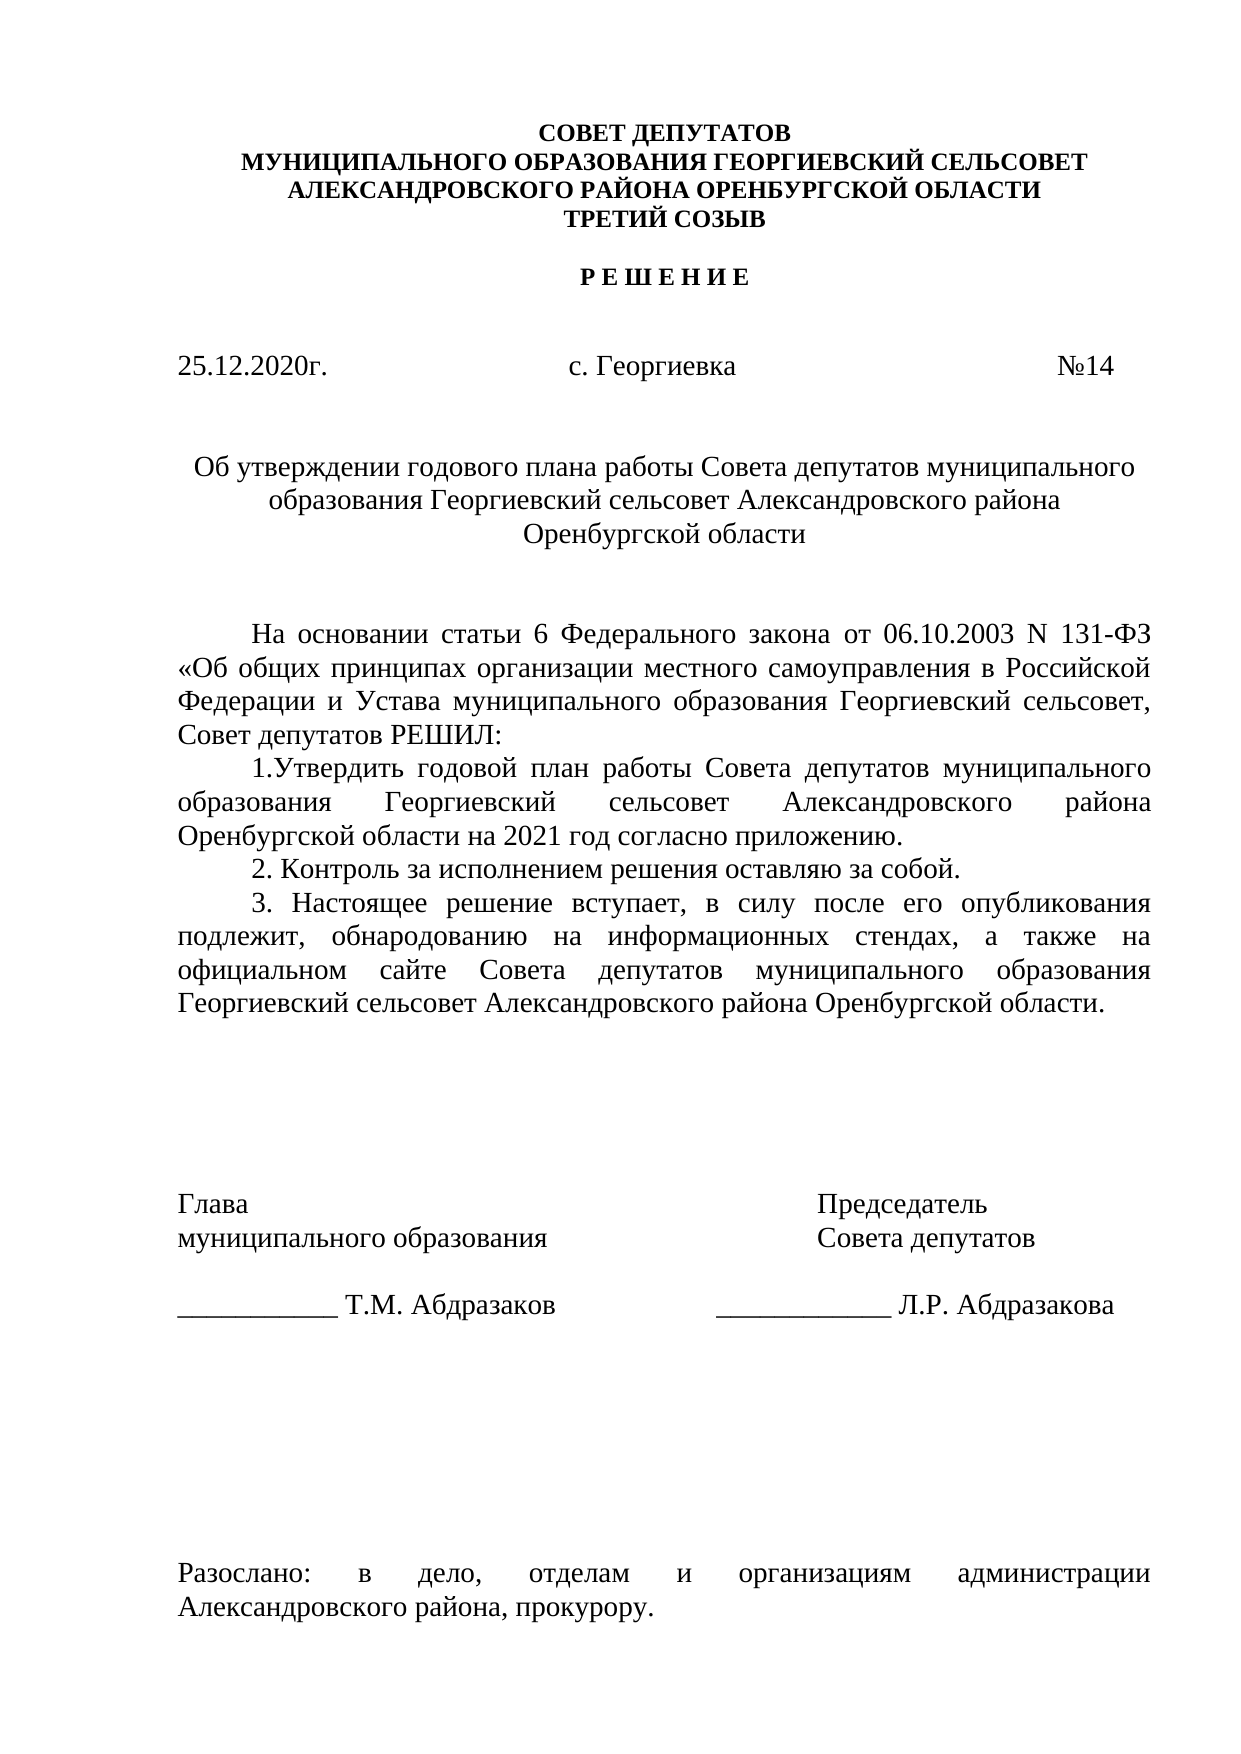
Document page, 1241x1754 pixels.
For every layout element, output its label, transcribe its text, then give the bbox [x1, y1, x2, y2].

list 3. Настоящее решение вступает, в силу после его опубликования подлежит, обнародованию на информационных стендах, а также на официальном сайте Совета депутатов муниципального образования Георгиевский сельсовет Александровского района Оренбургской области. [177, 885, 1152, 1019]
text ___________ Т.М. Абдразаков ____________ Л.Р. Абдразакова [177, 1287, 1152, 1321]
text Разослано: в дело, отделам и организациям администрации Александровского района, прокурору. [177, 1556, 1152, 1623]
text муниципального образования Совета депутатов [177, 1220, 1152, 1254]
text ТРЕТИЙ СОЗЫВ [177, 204, 1152, 233]
text На основании статьи 6 Федерального закона от 06.10.2003 N 131-ФЗ «Об общих принципах организации местного самоуправления в Российской Федерации и Устава муниципального образования Георгиевский сельсовет, Совет депутатов РЕШИЛ: [177, 616, 1152, 751]
text МУНИЦИПАЛЬНОГО ОБРАЗОВАНИЯ ГЕОРГИЕВСКИЙ СЕЛЬСОВЕТ АЛЕКСАНДРОВСКОГО РАЙОНА ОРЕНБУРГСКОЙ ОБЛАСТИ [177, 147, 1152, 204]
text Глава Председатель [177, 1187, 1152, 1220]
text Р Е Ш Е Н И Е [177, 262, 1152, 291]
text 2. Контроль за исполнением решения оставляю за собой. [177, 851, 1152, 885]
text 1.Утвердить годовой план работы Совета депутатов муниципального образования Георгиевский сельсовет Александровского района Оренбургской области на 2021 год согласно приложению. [177, 751, 1152, 851]
text 25.12.2020г. с. Георгиевка №14 [177, 348, 1152, 382]
text Об утверждении годового плана работы Совета депутатов муниципального образования Георгиевский сельсовет Александровского района Оренбургской области [177, 449, 1152, 549]
text СОВЕТ ДЕПУТАТОВ [177, 118, 1152, 147]
